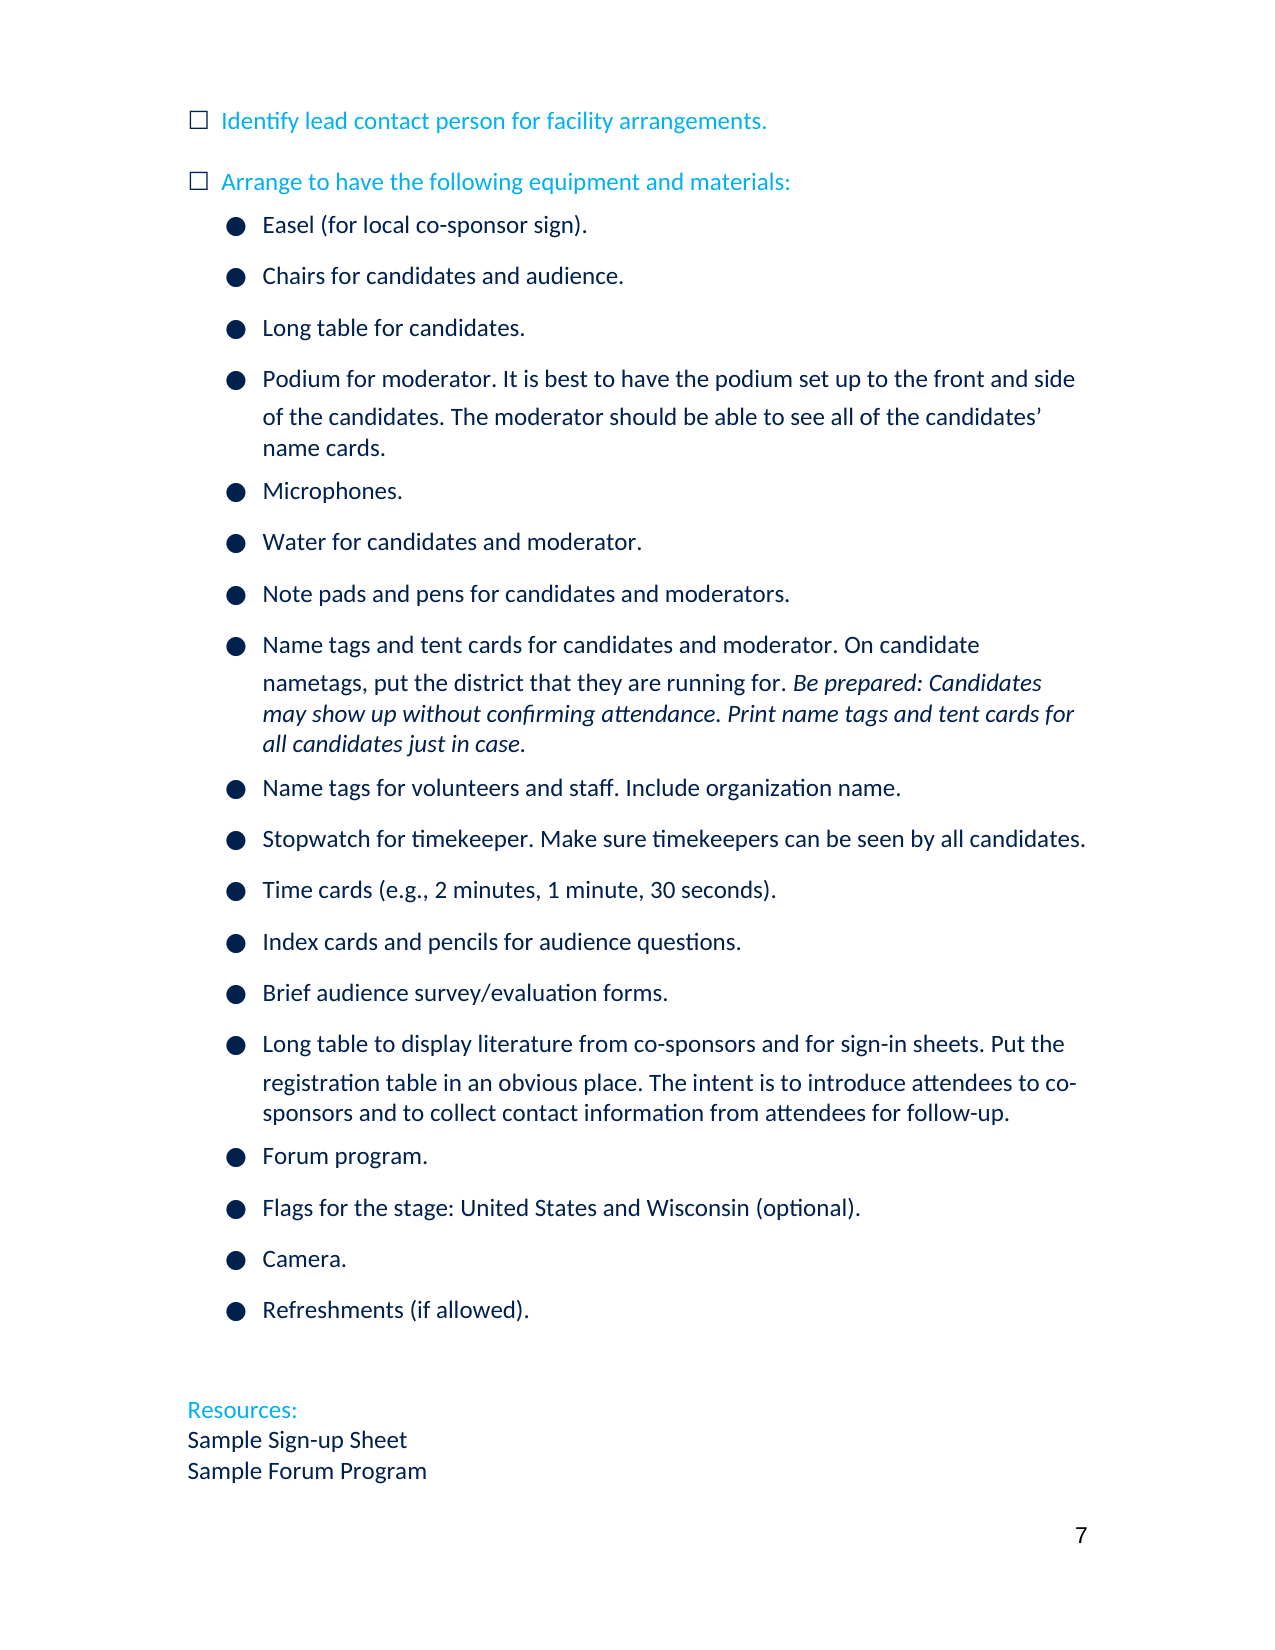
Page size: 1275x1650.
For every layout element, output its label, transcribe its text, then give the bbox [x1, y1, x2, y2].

text Sample Forum Program [187, 1455, 1087, 1485]
list Chairs for candidates and audience. [225, 248, 1087, 299]
list Microphones. [225, 463, 1087, 514]
list Time cards (e.g., 2 minutes, 1 minute, 30 seconds). [225, 862, 1087, 913]
list Brief audience survey/evaluation forms. [225, 964, 1087, 1015]
list Water for candidates and moderator. [225, 514, 1087, 565]
list Stopwatch for timekeeper. Make sure timekeepers can be seen by all candidates. [225, 810, 1087, 862]
list Camera. [225, 1230, 1087, 1281]
list Forum program. [225, 1128, 1087, 1179]
text Sample Sign-up Sheet [187, 1424, 1087, 1455]
list Long table to display literature from co-sponsors and for sign-in sheets. Put the registration table in an obvious place. The intent is to introduce attendees to co-sponsors and to collect contact information from attendees for follow-up. [225, 1015, 1087, 1128]
text ☐ Identify lead contact person for facility arrangements. [187, 105, 1087, 136]
list Name tags and tent cards for candidates and moderator. On candidate nametags, put the district that they are running for. Be prepared: Candidates may show up without confirming attendance. Print name tags and tent cards for all candidates just in case. [225, 616, 1087, 759]
text ☐ Arrange to have the following equipment and materials: [187, 166, 1087, 197]
list Flags for the stage: United States and Wisconsin (optional). [225, 1179, 1087, 1230]
text Resources: [187, 1394, 1087, 1424]
list Index cards and pencils for audience questions. [225, 913, 1087, 964]
list Podium for moderator. It is best to have the podium set up to the front and side of the candidates. The moderator should be able to see all of the candidates’ name cards. [225, 350, 1087, 463]
list Long table for candidates. [225, 299, 1087, 350]
list Easel (for local co-sponsor sign). [225, 197, 1087, 248]
list Name tags for volunteers and staff. Include organization name. [225, 759, 1087, 810]
list Refreshments (if allowed). [225, 1281, 1087, 1333]
list Note pads and pens for candidates and moderators. [225, 565, 1087, 616]
